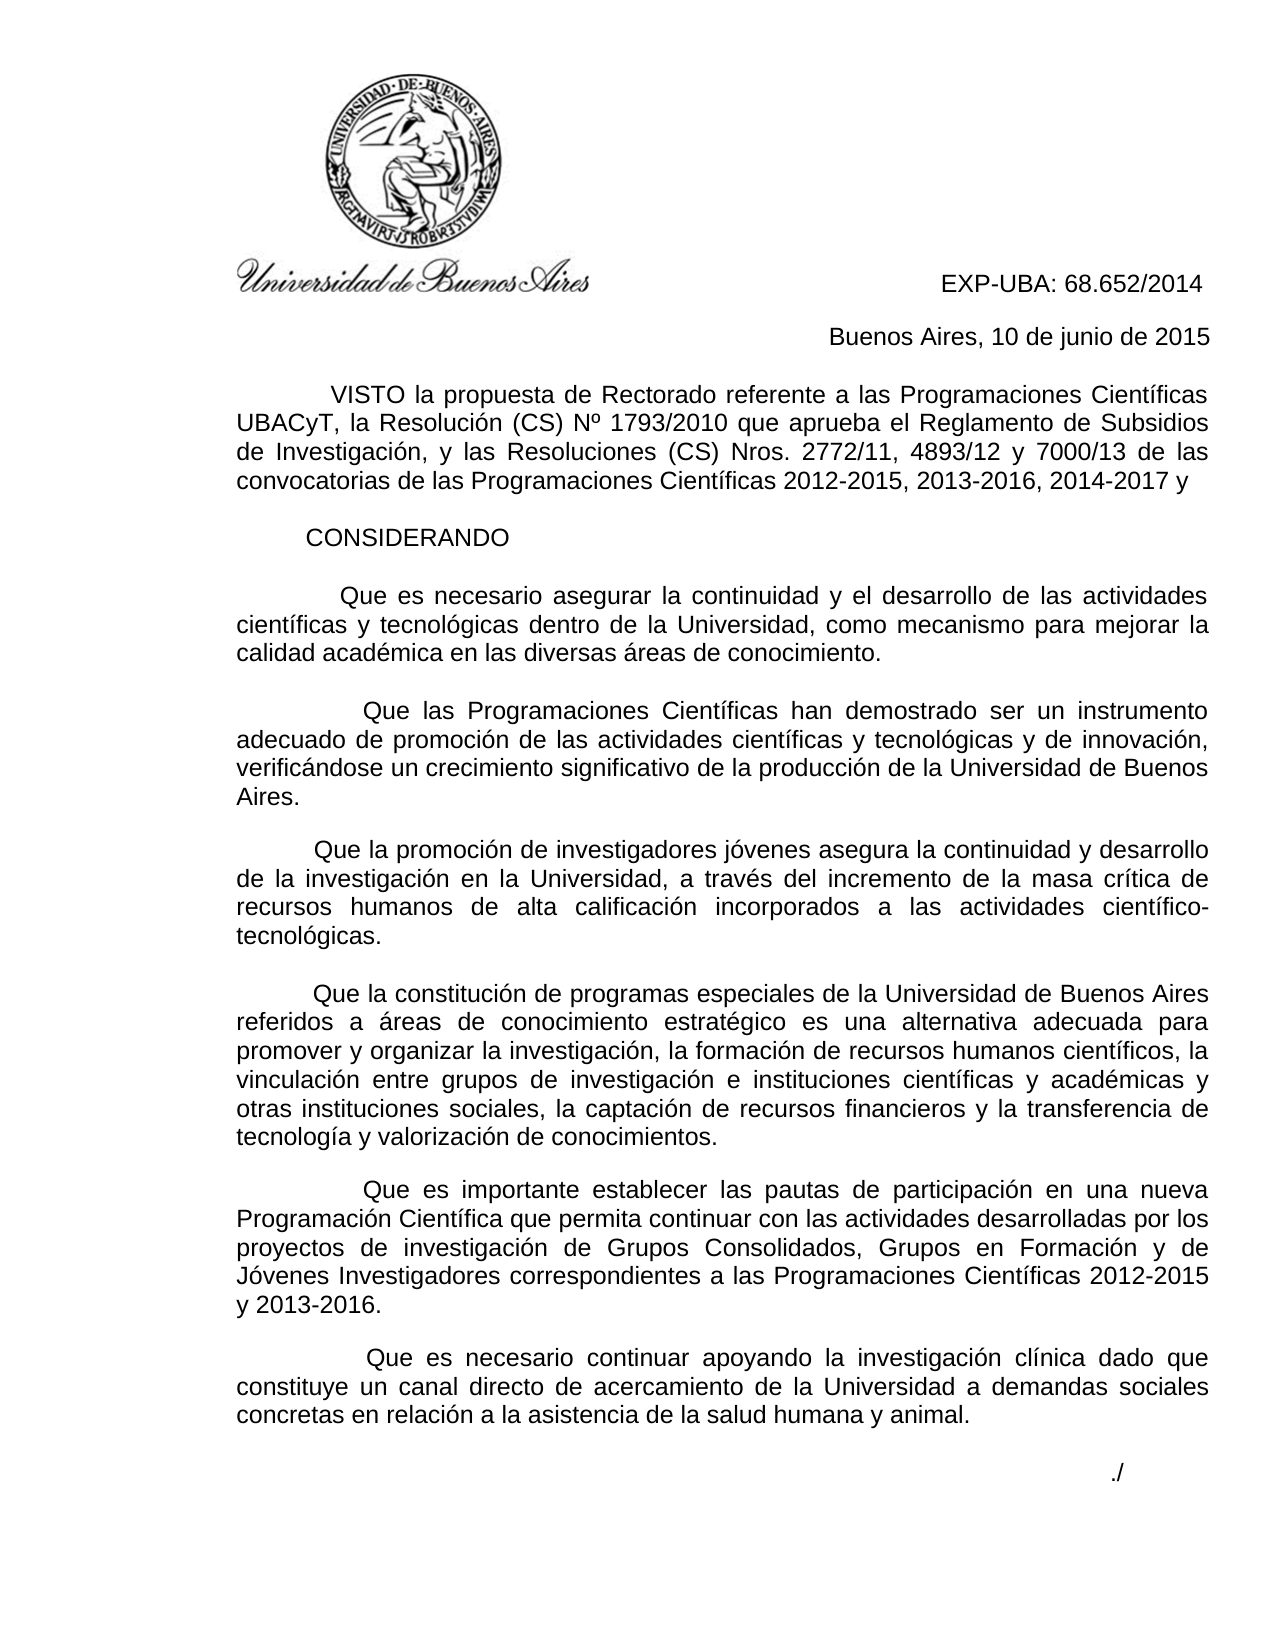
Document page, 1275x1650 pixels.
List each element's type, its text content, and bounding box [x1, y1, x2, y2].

text Que las Programaciones Científicas han demostrado ser un instrumento adecuado de promoción de las actividades científicas y tecnológicas y de innovación, verificándose un crecimiento significativo de la producción de la Universidad de Buenos Aires. [236, 696, 1211, 811]
text VISTO la propuesta de Rectorado referente a las Programaciones Científicas UBACyT, la Resolución (CS) Nº 1793/2010 que aprueba el Reglamento de Subsidios de Investigación, y las Resoluciones (CS) Nros. 2772/11, 4893/12 y 7000/13 de las convocatorias de las Programaciones Científicas 2012-2015, 2013-2016, 2014-2017 y [236, 380, 1211, 495]
text Que es necesario continuar apoyando la investigación clínica dado que constituye un canal directo de acercamiento de la Universidad a demandas sociales concretas en relación a la asistencia de la salud humana y animal. [236, 1343, 1211, 1429]
text Que la constitución de programas especiales de la Universidad de Buenos Aires referidos a áreas de conocimiento estratégico es una alternativa adecuada para promover y organizar la investigación, la formación de recursos humanos científicos, la vinculación entre grupos de investigación e instituciones científicas y académicas y otras instituciones sociales, la captación de recursos financieros y la transferencia de tecnología y valorización de conocimientos. [236, 979, 1211, 1151]
text Que la promoción de investigadores jóvenes asegura la continuidad y desarrollo de la investigación en la Universidad, a través del incremento de la masa crítica de recursos humanos de alta calificación incorporados a las actividades científico-tecnológicas. [236, 835, 1211, 950]
picture [236, 73, 590, 293]
text ./ [236, 1458, 1211, 1487]
text Buenos Aires, 10 de junio de 2015 [605, 322, 1211, 351]
text CONSIDERANDO [236, 523, 1211, 552]
text Que es importante establecer las pautas de participación en una nueva Programación Científica que permita continuar con las actividades desarrolladas por los proyectos de investigación de Grupos Consolidados, Grupos en Formación y de Jóvenes Investigadores correspondientes a las Programaciones Científicas 2012-2015 y 2013-2016. [236, 1175, 1211, 1319]
text Que es necesario asegurar la continuidad y el desarrollo de las actividades científicas y tecnológicas dentro de la Universidad, como mecanismo para mejorar la calidad académica en las diversas áreas de conocimiento. [236, 581, 1211, 667]
